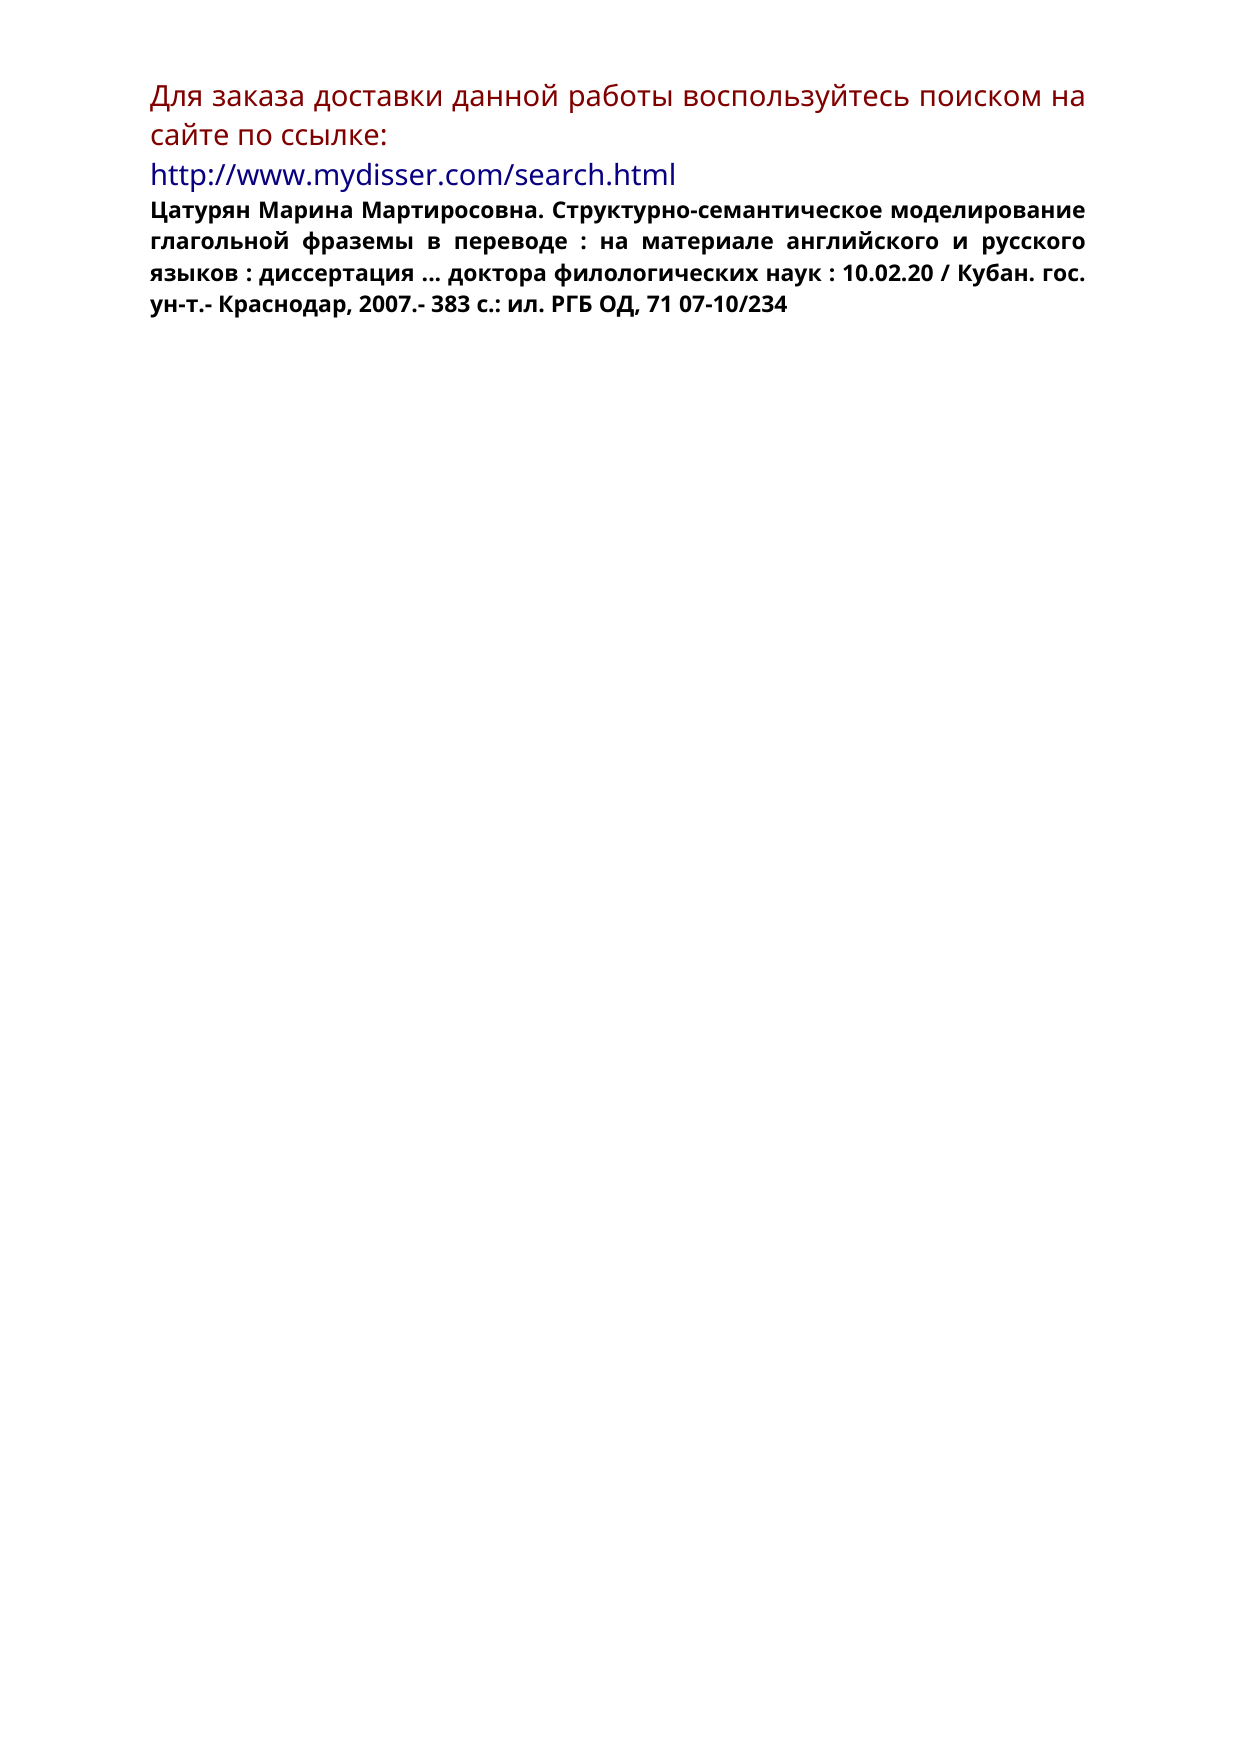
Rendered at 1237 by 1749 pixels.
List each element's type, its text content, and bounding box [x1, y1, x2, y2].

text Цатурян Марина Мартиросовна. Структурно-семантическое моделирование глагольной фраземы в переводе : на материале английского и русского языков : диссертация ... доктора филологических наук : 10.02.20 / Кубан. гос. ун-т.- Краснодар, 2007.- 383 с.: ил. РГБ ОД, 71 07-10/234 [150, 194, 1086, 319]
